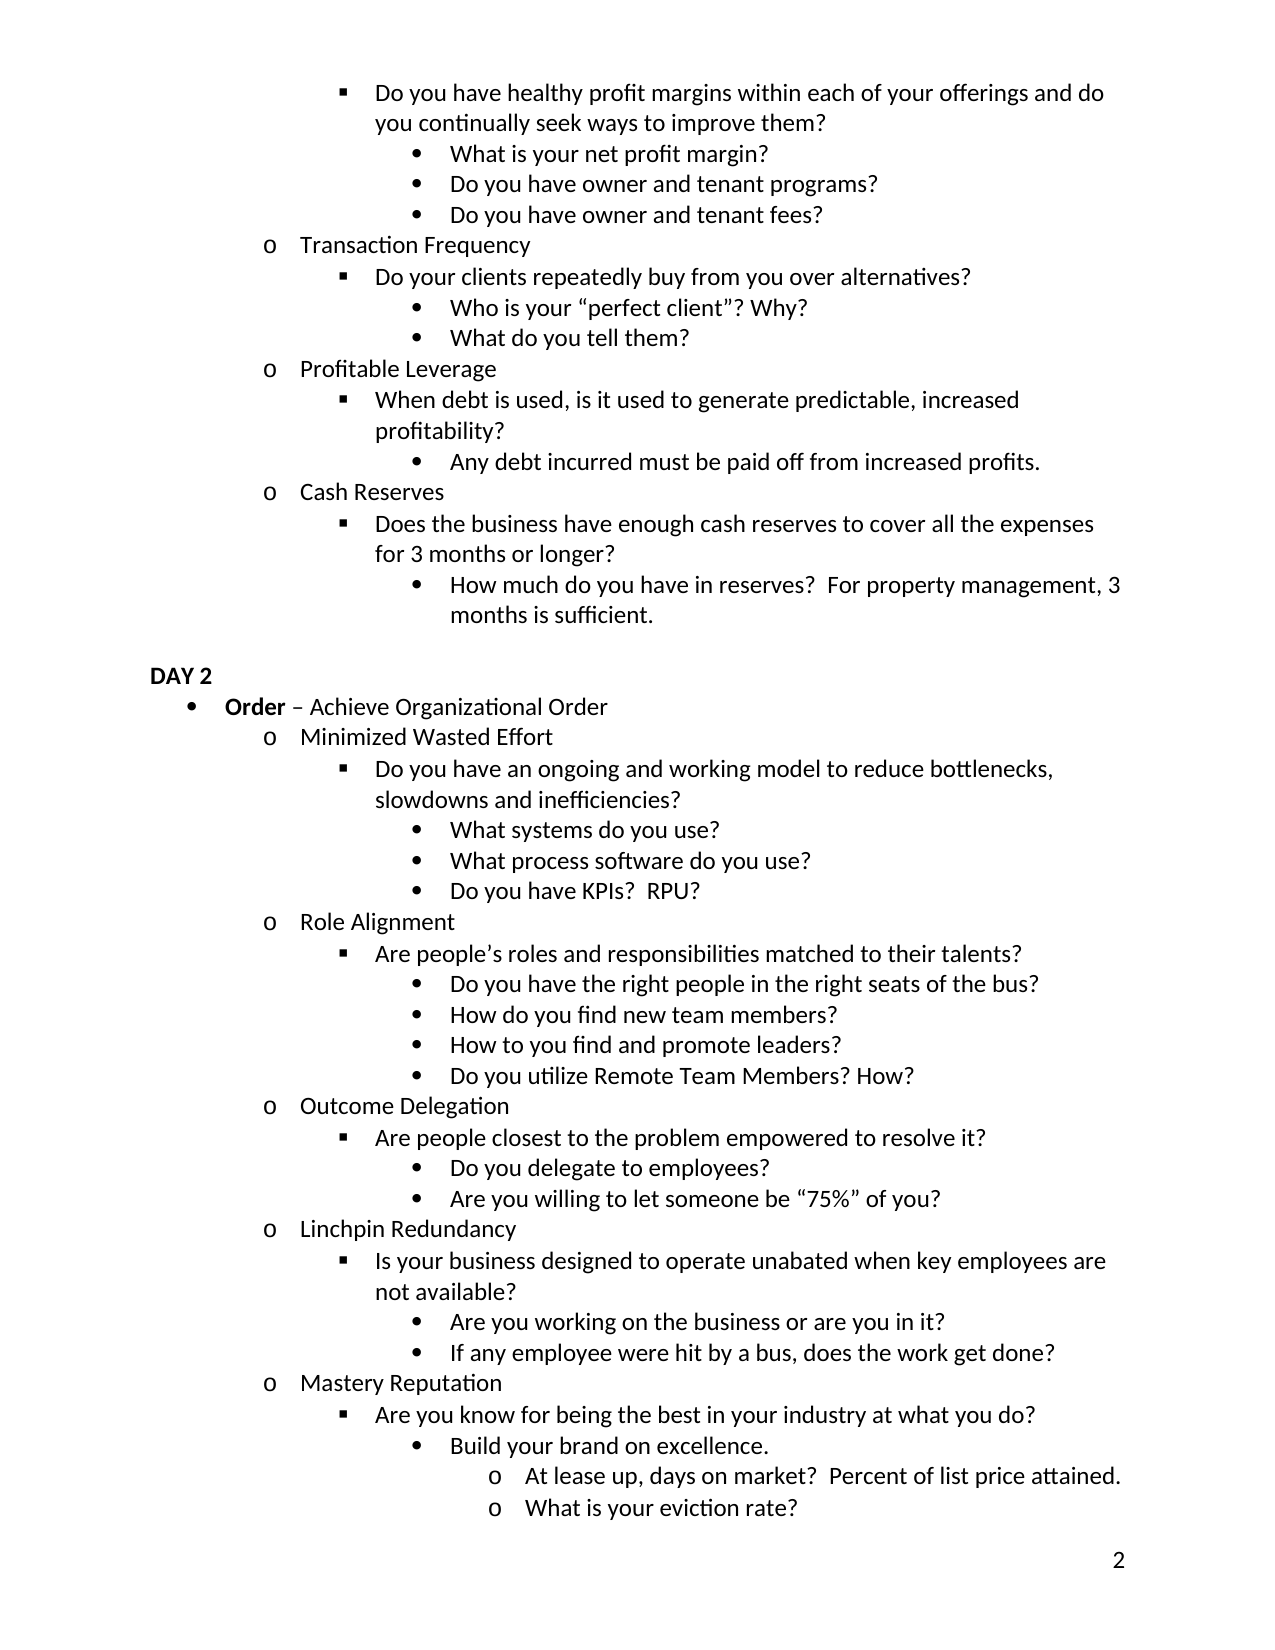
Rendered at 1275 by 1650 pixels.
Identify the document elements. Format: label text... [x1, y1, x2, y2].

list Who is your “perfect client”? Why? [412, 292, 1125, 322]
list Profitable Leverage [262, 353, 1125, 384]
text DAY 2 [150, 630, 1125, 691]
list Do you have KPIs? RPU? [412, 875, 1125, 906]
list Role Alignment [262, 906, 1125, 938]
list What is your net profit margin? [412, 138, 1125, 168]
list Do you delegate to employees? [412, 1153, 1125, 1183]
list Do you utilize Remote Team Members? How? [412, 1060, 1125, 1090]
list Are people closest to the problem empowered to resolve it? [337, 1122, 1125, 1153]
list Do you have the right people in the right seats of the bus? [412, 968, 1125, 999]
list Order – Achieve Organizational Order [187, 691, 1125, 722]
list Linchpin Redundancy [262, 1214, 1125, 1245]
list Transaction Frequency [262, 229, 1125, 261]
list What is your eviction rate? [487, 1492, 1125, 1524]
list What systems do you use? [412, 814, 1125, 845]
list Do you have an ongoing and working model to reduce bottlenecks, slowdowns and inefficiencies? [337, 753, 1125, 814]
list How much do you have in reserves? For property management, 3 months is sufficient. [412, 569, 1125, 630]
list Are you working on the business or are you in it? [412, 1306, 1125, 1337]
list How to you find and promote leaders? [412, 1029, 1125, 1060]
list Are you willing to let someone be “75%” of you? [412, 1183, 1125, 1214]
list When debt is used, is it used to generate predictable, increased profitability? [337, 384, 1125, 446]
list Minimized Wasted Effort [262, 722, 1125, 753]
list Outcome Delegation [262, 1090, 1125, 1122]
list Do you have healthy profit margins within each of your offerings and do you continually seek ways to improve them? [337, 77, 1125, 138]
list Do your clients repeatedly buy from you over alternatives? [337, 261, 1125, 292]
list If any employee were hit by a bus, does the work get done? [412, 1337, 1125, 1367]
list Cash Reserves [262, 476, 1125, 508]
list Are you know for being the best in your industry at what you do? [337, 1399, 1125, 1430]
list Any debt incurred must be paid off from increased profits. [412, 446, 1125, 476]
list Is your business designed to operate unabated when key employees are not available? [337, 1245, 1125, 1306]
list Do you have owner and tenant fees? [412, 199, 1125, 229]
list Build your brand on excellence. [412, 1430, 1125, 1460]
list At lease up, days on market? Percent of list price attained. [487, 1460, 1125, 1492]
list Are people’s roles and responsibilities matched to their talents? [337, 938, 1125, 968]
list Do you have owner and tenant programs? [412, 168, 1125, 199]
list Does the business have enough cash reserves to cover all the expenses for 3 months or longer? [337, 508, 1125, 569]
list How do you find new team members? [412, 999, 1125, 1029]
list What do you tell them? [412, 322, 1125, 353]
list What process software do you use? [412, 845, 1125, 875]
list Mastery Reputation [262, 1367, 1125, 1399]
